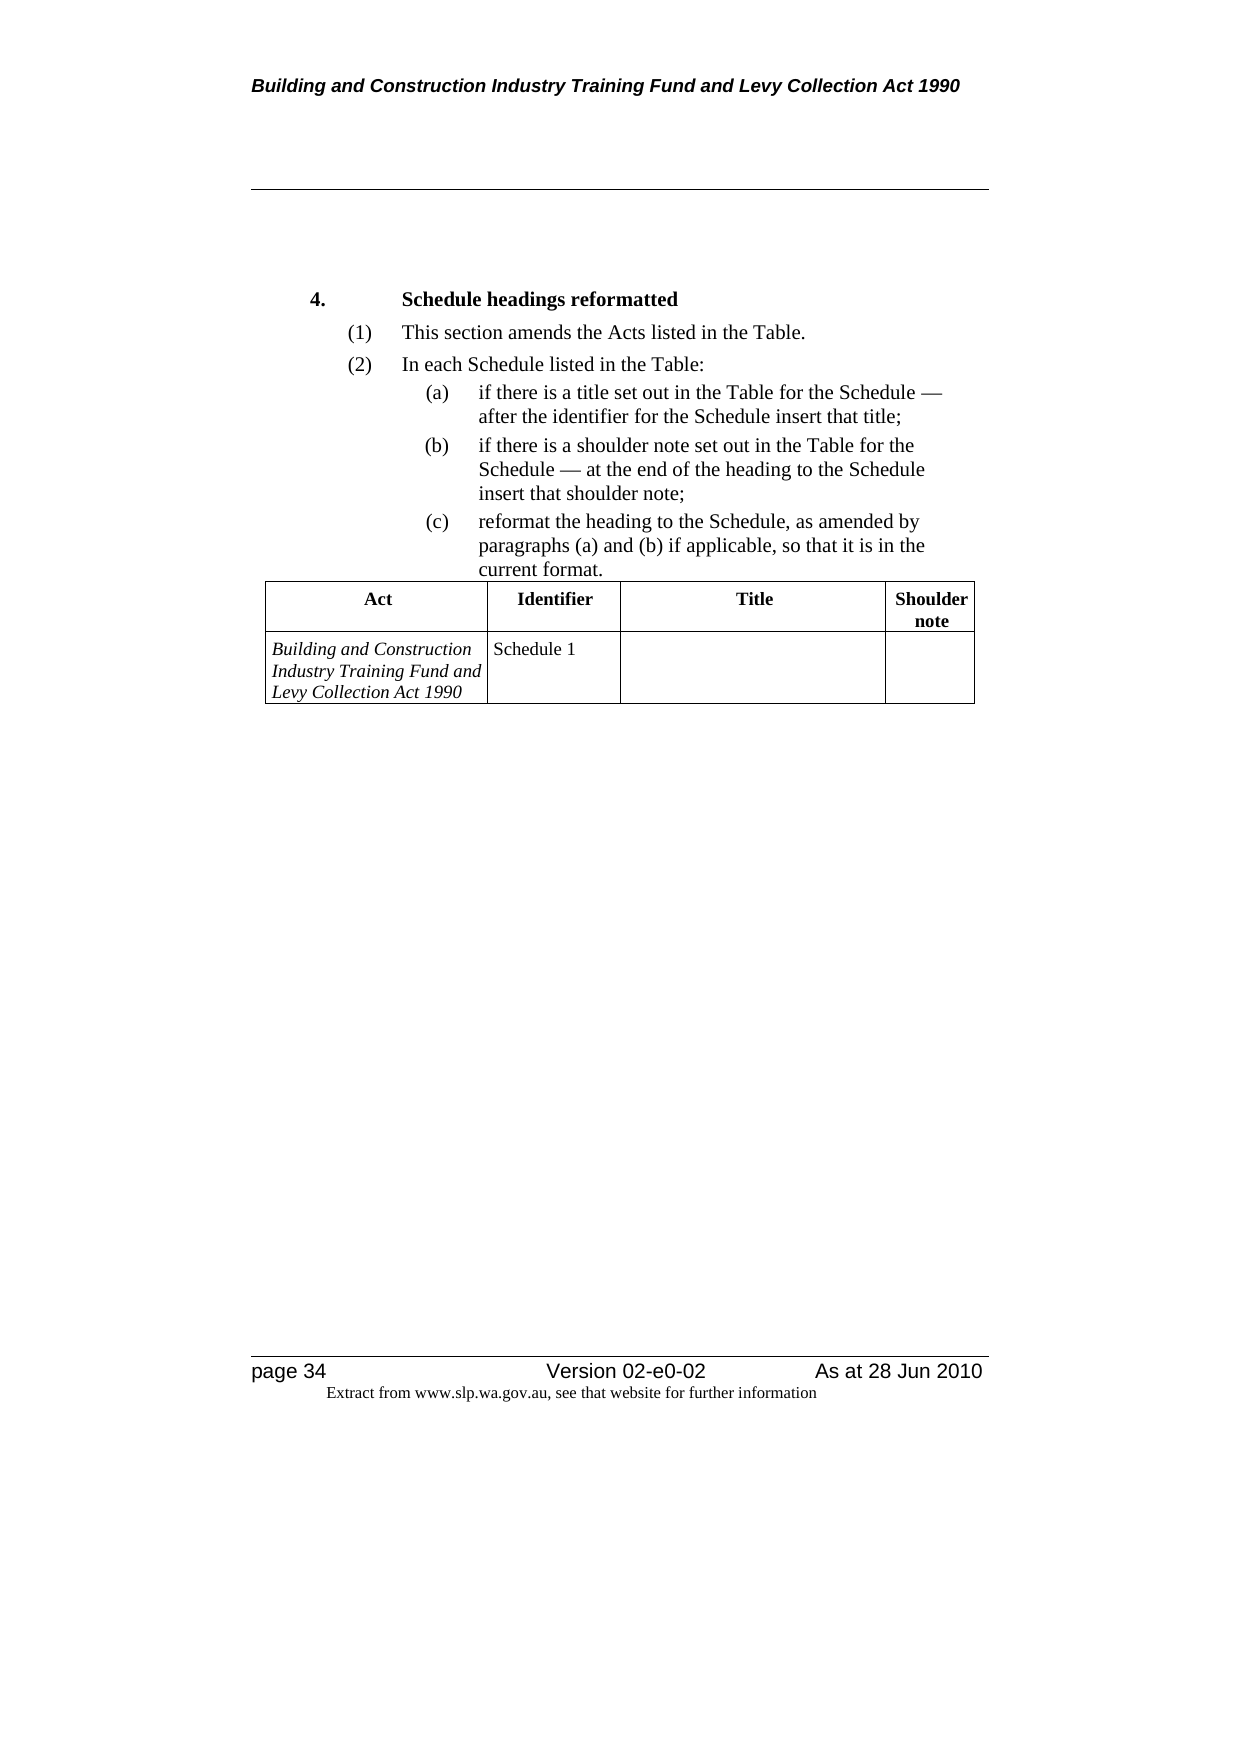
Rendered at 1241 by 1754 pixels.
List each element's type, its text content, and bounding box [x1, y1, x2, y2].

text (c) reformat the heading to the Schedule, as amended by paragraphs (a) and (b) if applicable, so that it is in the current format. [390, 509, 960, 581]
table_header Identifier [488, 582, 620, 631]
table_header Act [266, 582, 487, 631]
table_cell Building and Construction Industry Training Fund and Levy Collection Act 1990 [266, 632, 487, 703]
table_header Title [621, 582, 885, 631]
subtitle 4. Schedule headings reformatted [310, 287, 960, 311]
table_cell Schedule 1 [488, 632, 620, 703]
text (2) In each Schedule listed in the Table: [313, 352, 960, 376]
text (b) if there is a shoulder note set out in the Table for the Schedule — at the end of the heading to the Schedule insert that shoulder note; [390, 432, 960, 505]
text (a) if there is a title set out in the Table for the Schedule — after the identifier for the Schedule insert that title; [390, 380, 960, 428]
table_header Shoulder note [886, 582, 974, 631]
table_cell [886, 632, 974, 703]
table_cell [621, 632, 885, 703]
text (1) This section amends the Acts listed in the Table. [313, 319, 960, 344]
